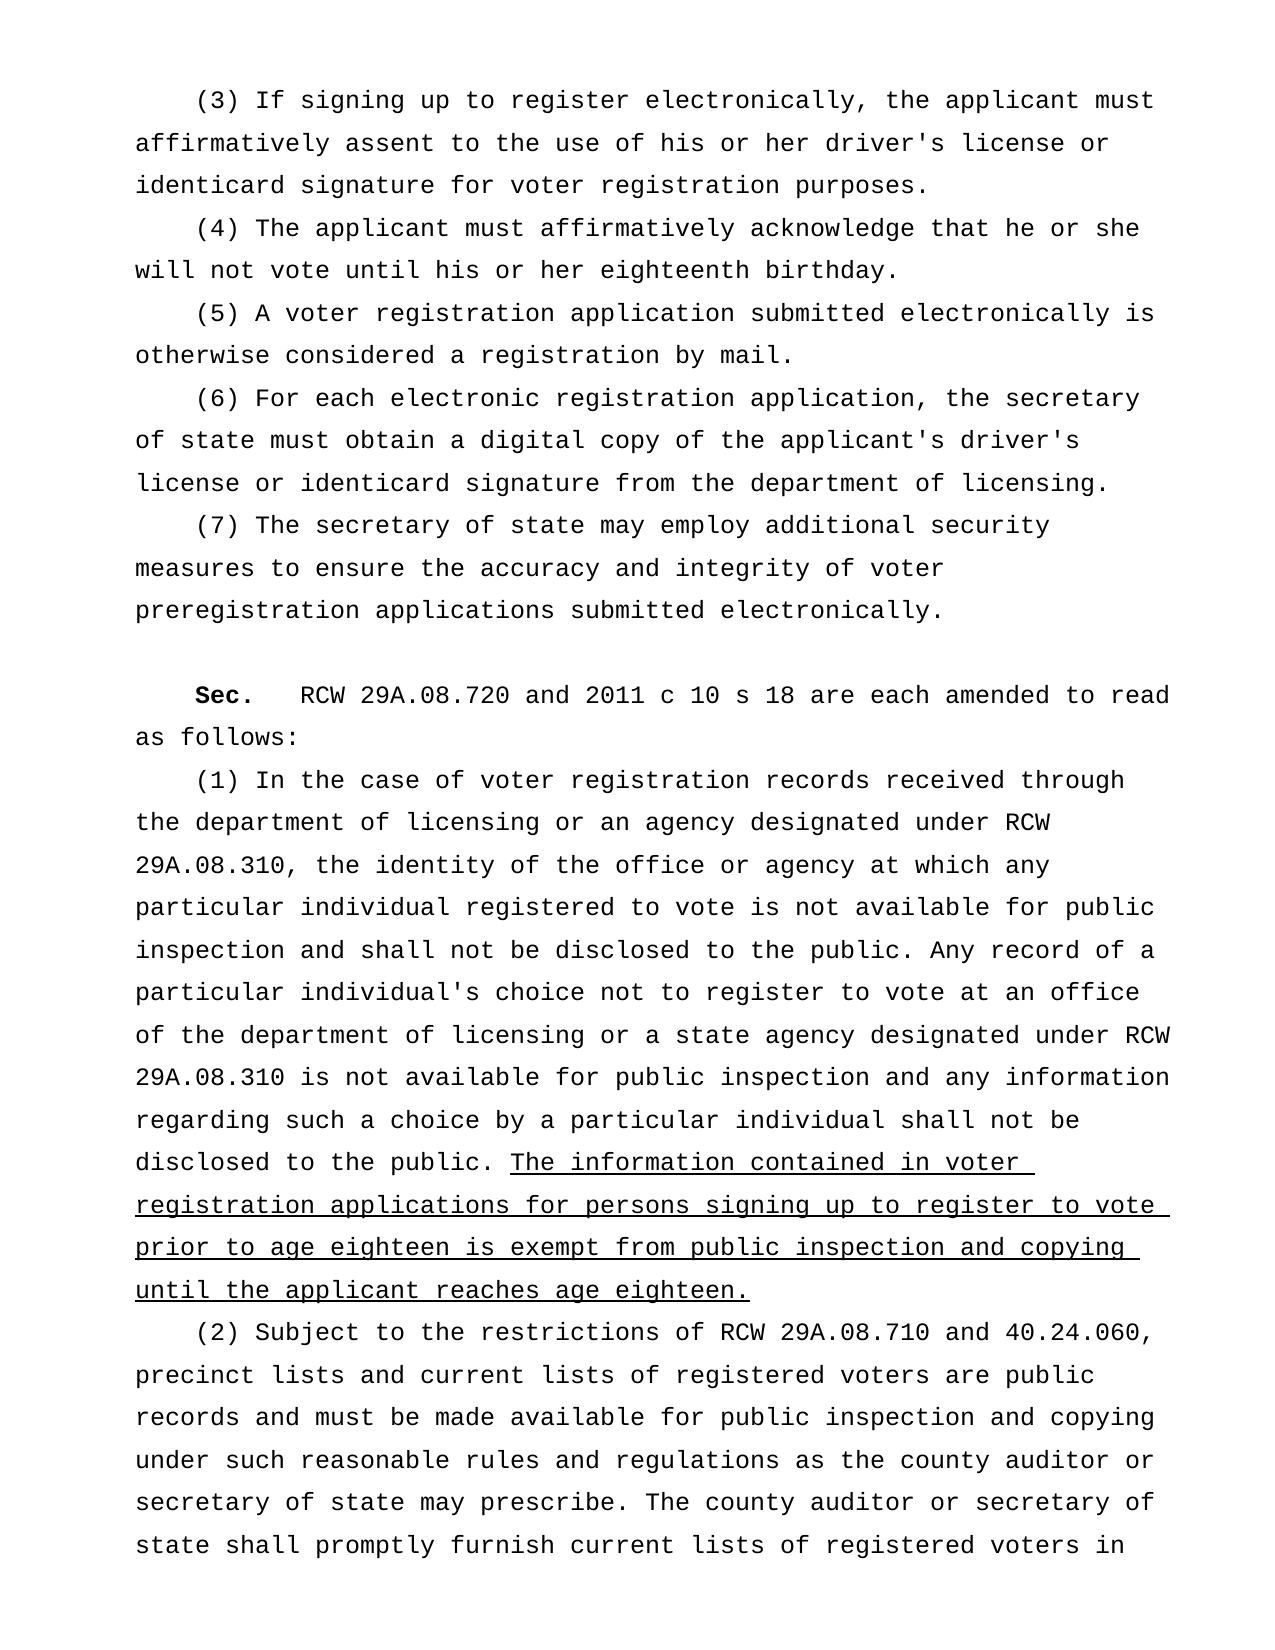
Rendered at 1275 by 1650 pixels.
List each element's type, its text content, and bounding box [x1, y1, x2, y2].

text (1) In the case of voter registration records received through the department of licensing or an agency designated under RCW 29A.08.310, the identity of the office or agency at which any particular individual registered to vote is not available for public inspection and shall not be disclosed to the public. Any record of a particular individual's choice not to register to vote at an office of the department of licensing or a state agency designated under RCW 29A.08.310 is not available for public inspection and any information regarding such a choice by a particular individual shall not be disclosed to the public. The information contained in voter registration applications for persons signing up to register to vote prior to age eighteen is exempt from public inspection and copying until the applicant reaches age eighteen. [135, 754, 1170, 1215]
text (5) A voter registration application submitted electronically is otherwise considered a registration by mail. [135, 287, 1170, 372]
text (4) The applicant must affirmatively acknowledge that he or she will not vote until his or her eighteenth birthday. [135, 202, 1170, 287]
text Sec. RCW 29A.08.720 and 2011 c 10 s 18 are each amended to read as follows: [135, 669, 1170, 754]
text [135, 1307, 1170, 1562]
text (7) The secretary of state may employ additional security measures to ensure the accuracy and integrity of voter preregistration applications submitted electronically. [135, 500, 1170, 627]
text (6) For each electronic registration application, the secretary of state must obtain a digital copy of the applicant's driver's license or identicard signature from the department of licensing. [135, 372, 1170, 500]
text (1) In the case of voter registration records received through the department of licensing or an agency designated under RCW 29A.08.310, the identity of the office or agency at which any particular individual registered to vote is not available for public inspection and shall not be disclosed to the public. Any record of a particular individual's choice not to register to vote at an office of the department of licensing or a state agency designated under RCW 29A.08.310 is not available for public inspection and any information regarding such a choice by a particular individual shall not be disclosed to the public. The information contained in voter registration applications for persons signing up to register to vote prior to age eighteen is exempt from public inspection and copying until the applicant reaches age eighteen. [135, 1217, 1170, 1307]
text (3) If signing up to register electronically, the applicant must affirmatively assent to the use of his or her driver's license or identicard signature for voter registration purposes. [135, 75, 1170, 202]
